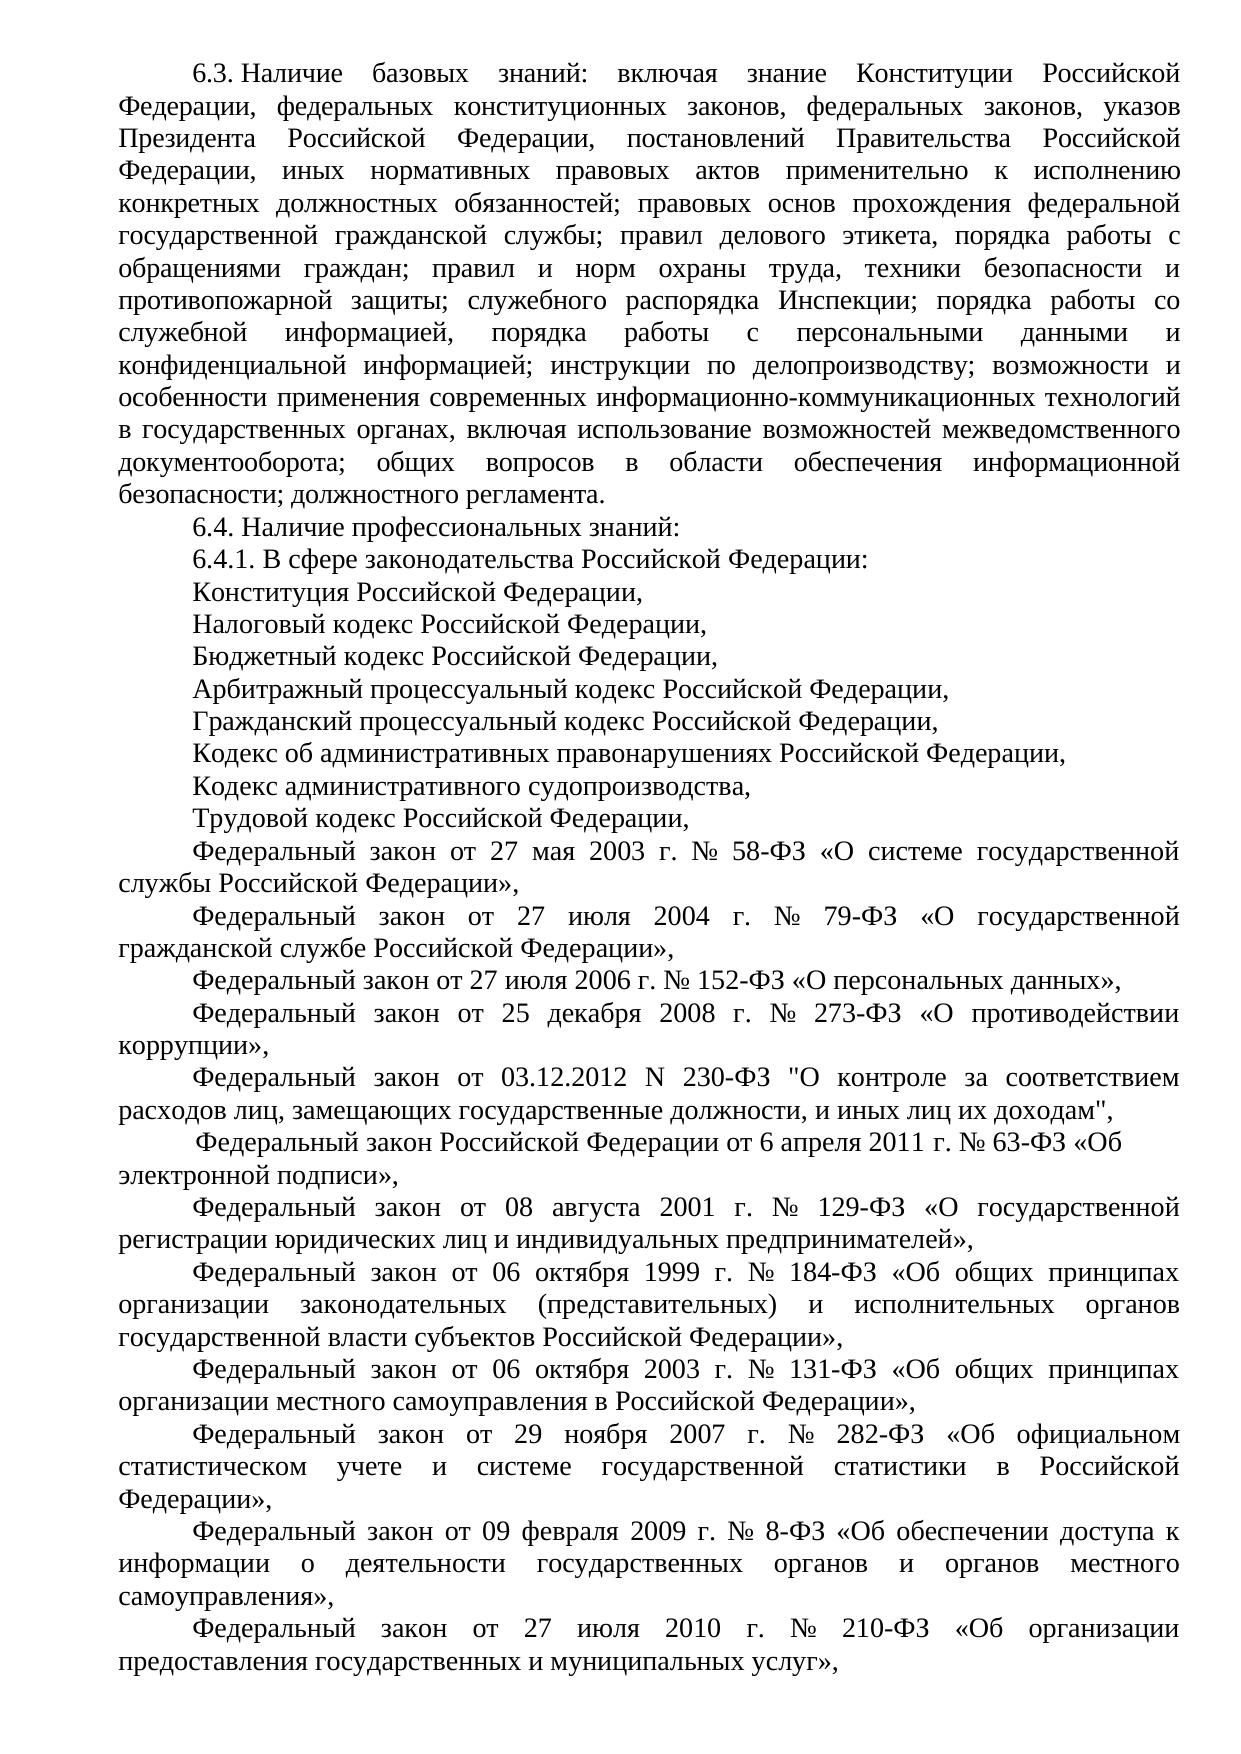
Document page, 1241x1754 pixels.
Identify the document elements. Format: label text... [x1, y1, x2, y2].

list Федеральный закон от 06 октября 2003 г. № 131-ФЗ «Об общих принципах организации местного самоуправления в Российской Федерации», [118, 1352, 1181, 1417]
text 6.4.1. В сфере законодательства Российской Федерации: [118, 542, 1181, 574]
text 6.4. Наличие профессиональных знаний: [118, 510, 1181, 542]
text Федеральный закон от 27 июля 2006 г. № 152-ФЗ «О персональных данных», [118, 963, 1181, 996]
text 6.3. Наличие базовых знаний: включая знание Конституции Российской Федерации, федеральных конституционных законов, федеральных законов, указов Президента Российской Федерации, постановлений Правительства Российской Федерации, иных нормативных правовых актов применительно к исполнению конкретных должностных обязанностей; правовых основ прохождения федеральной государственной гражданской службы; правил делового этикета, порядка работы с обращениями граждан; правил и норм охраны труда, техники безопасности и противопожарной защиты; служебного распорядка Инспекции; порядка работы со служебной информацией, порядка работы с персональными данными и конфиденциальной информацией; инструкции по делопроизводству; возможности и особенности применения современных информационно-коммуникационных технологий в государственных органах, включая использование возможностей межведомственного документооборота; общих вопросов в области обеспечения информационной безопасности; должностного регламента. [118, 56, 1181, 510]
text Федеральный закон Российской Федерации от 6 апреля 2011 г. № 63-ФЗ «Об электронной подписи», [118, 1125, 1181, 1190]
list Гражданский процессуальный кодекс Российской Федерации, [118, 704, 1181, 737]
list Федеральный закон от 29 ноября 2007 г. № 282-ФЗ «Об официальном статистическом учете и системе государственной статистики в Российской Федерации», [118, 1417, 1181, 1514]
list Трудовой кодекс Российской Федерации, [118, 801, 1181, 834]
text Федеральный закон от 27 мая 2003 г. № 58-ФЗ «О системе государственной службы Российской Федерации», [118, 834, 1181, 898]
text Федеральный закон от 25 декабря 2008 г. № 273-ФЗ «О противодействии коррупции», [118, 996, 1181, 1061]
list Кодекс административного судопроизводства, [118, 769, 1181, 801]
list Налоговый кодекс Российской Федерации, [118, 607, 1181, 639]
list Федеральный закон от 08 августа 2001 г. № 129-ФЗ «О государственной регистрации юридических лиц и индивидуальных предпринимателей», [118, 1190, 1181, 1255]
list Федеральный закон от 06 октября 1999 г. № 184-ФЗ «Об общих принципах организации законодательных (представительных) и исполнительных органов государственной власти субъектов Российской Федерации», [118, 1255, 1181, 1352]
list Арбитражный процессуальный кодекс Российской Федерации, [118, 672, 1181, 704]
list Бюджетный кодекс Российской Федерации, [118, 639, 1181, 672]
text Федеральный закон от 27 июля 2004 г. № 79-ФЗ «О государственной гражданской службе Российской Федерации», [118, 898, 1181, 963]
text Федеральный закон от 03.12.2012 N 230-ФЗ "О контроле за соответствием расходов лиц, замещающих государственные должности, и иных лиц их доходам", [118, 1061, 1181, 1125]
list Федеральный закон от 09 февраля 2009 г. № 8-ФЗ «Об обеспечении доступа к информации о деятельности государственных органов и органов местного самоуправления», [118, 1514, 1181, 1611]
list Конституция Российской Федерации, [118, 574, 1181, 607]
list Федеральный закон от 27 июля 2010 г. № 210-ФЗ «Об организации предоставления государственных и муниципальных услуг», [118, 1611, 1181, 1676]
list Кодекс об административных правонарушениях Российской Федерации, [118, 737, 1181, 769]
